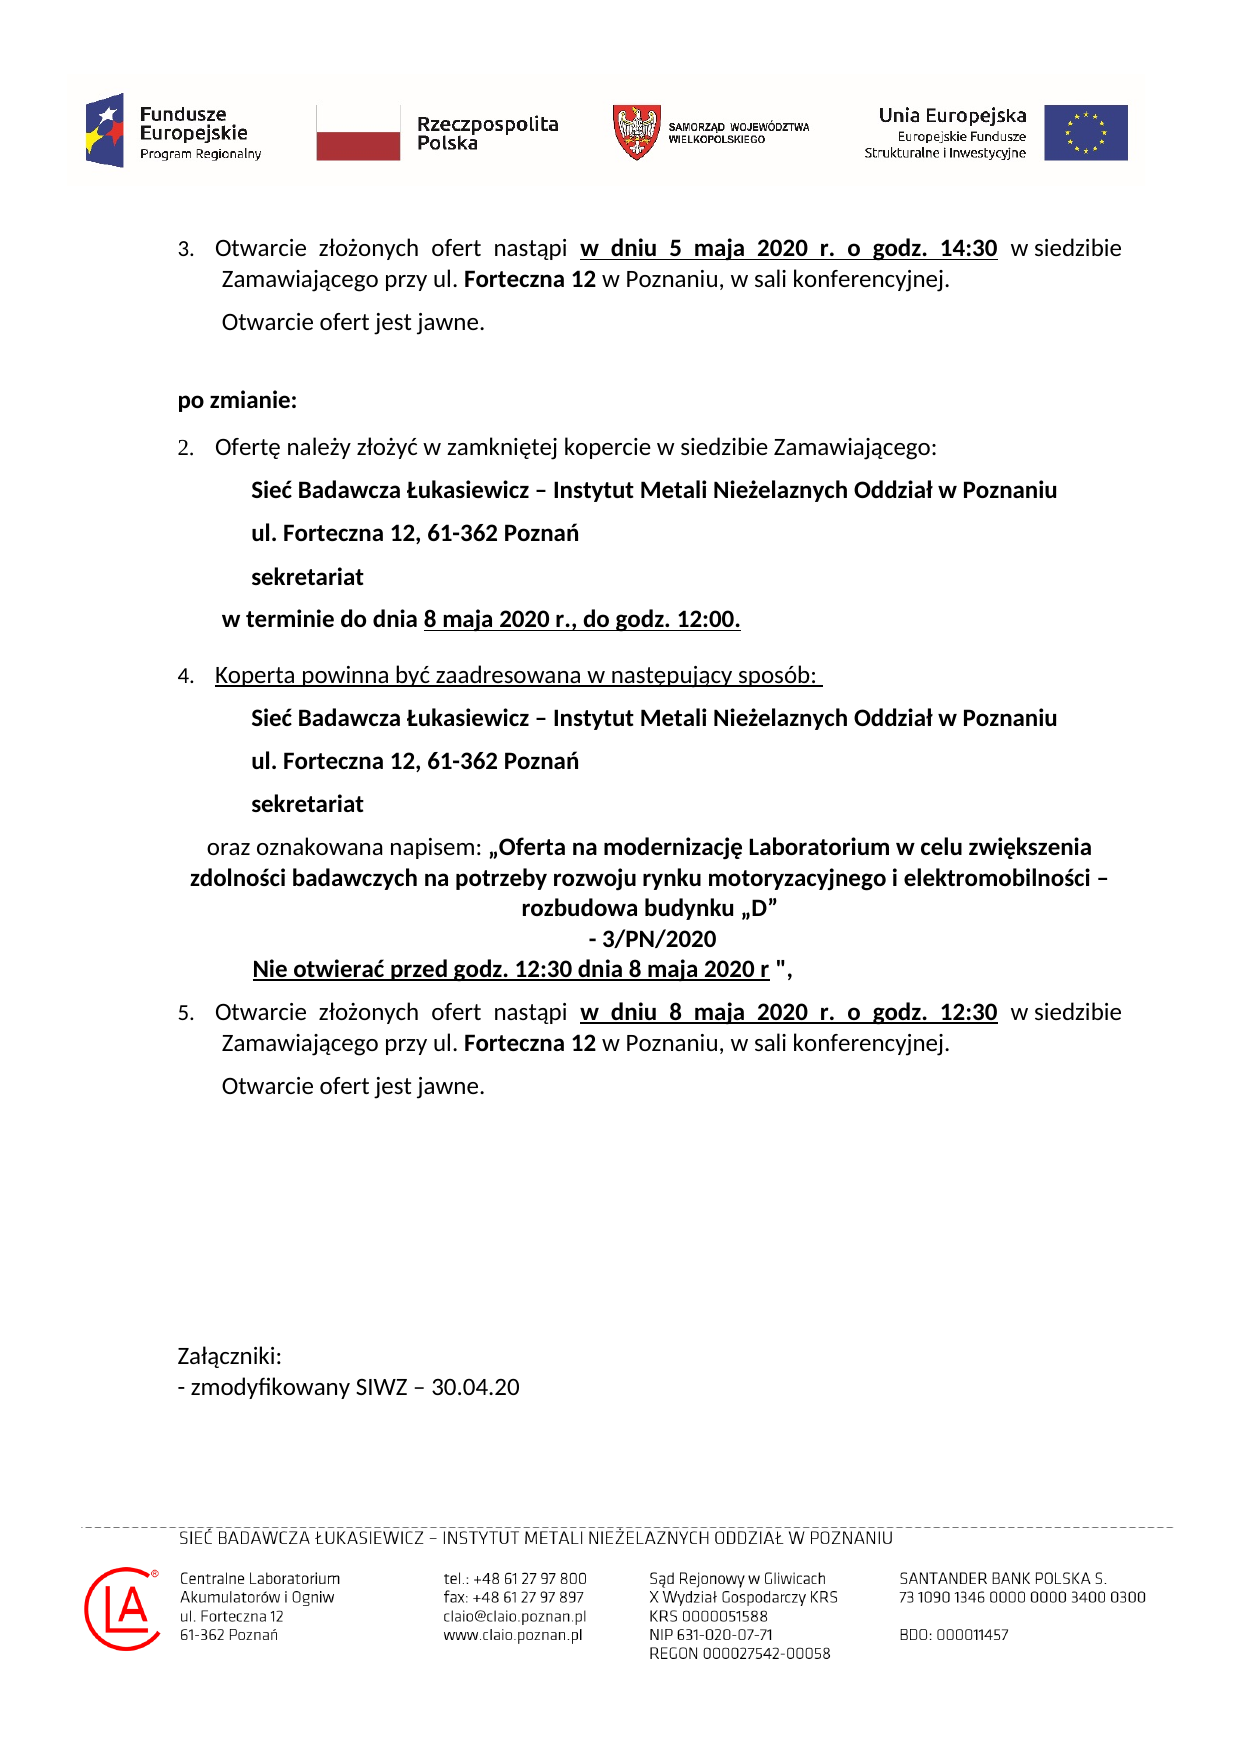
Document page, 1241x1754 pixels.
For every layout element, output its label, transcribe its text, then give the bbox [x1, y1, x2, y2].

picture [67, 74, 1146, 186]
text Otwarcie ofert jest jawne. [222, 1070, 1122, 1100]
text - 3/PN/2020 [177, 923, 1122, 953]
text Otwarcie ofert jest jawne. [222, 306, 1122, 337]
text w terminie do dnia 8 maja 2020 r., do godz. 12:00. [177, 604, 1122, 634]
text sekretariat [251, 561, 1122, 591]
list Ofertę należy złożyć w zamkniętej kopercie w siedzibie Zamawiającego: [177, 432, 1122, 462]
picture [81, 1527, 1175, 1663]
text ul. Forteczna 12, 61-362 Poznań [251, 745, 1122, 776]
text Sieć Badawcza Łukasiewicz – Instytut Metali Nieżelaznych Oddział w Poznaniu [251, 702, 1122, 733]
list Koperta powinna być zaadresowana w następujący sposób: [177, 659, 1122, 690]
list Otwarcie złożonych ofert nastąpi w dniu 8 maja 2020 r. o godz. 12:30 w siedzibie Zamawiającego przy ul. Forteczna 12 w Poznaniu, w sali konferencyjnej. [177, 996, 1122, 1057]
text Załączniki: [177, 1340, 1122, 1371]
list Otwarcie złożonych ofert nastąpi w dniu 5 maja 2020 r. o godz. 14:30 w siedzibie Zamawiającego przy ul. Forteczna 12 w Poznaniu, w sali konferencyjnej. [177, 232, 1122, 293]
text Sieć Badawcza Łukasiewicz – Instytut Metali Nieżelaznych Oddział w Poznaniu [251, 474, 1122, 505]
text oraz oznakowana napisem: „Oferta na modernizację Laboratorium w celu zwiększenia zdolności badawczych na potrzeby rozwoju rynku motoryzacyjnego i elektromobilności – rozbudowa budynku „D” [177, 831, 1122, 923]
text - zmodyfikowany SIWZ – 30.04.20 [177, 1371, 1122, 1401]
text ul. Forteczna 12, 61-362 Poznań [251, 518, 1122, 548]
text Nie otwierać przed godz. 12:30 dnia 8 maja 2020 r ", [252, 953, 1122, 984]
list po zmianie: [177, 384, 1122, 414]
text sekretariat [251, 788, 1122, 819]
